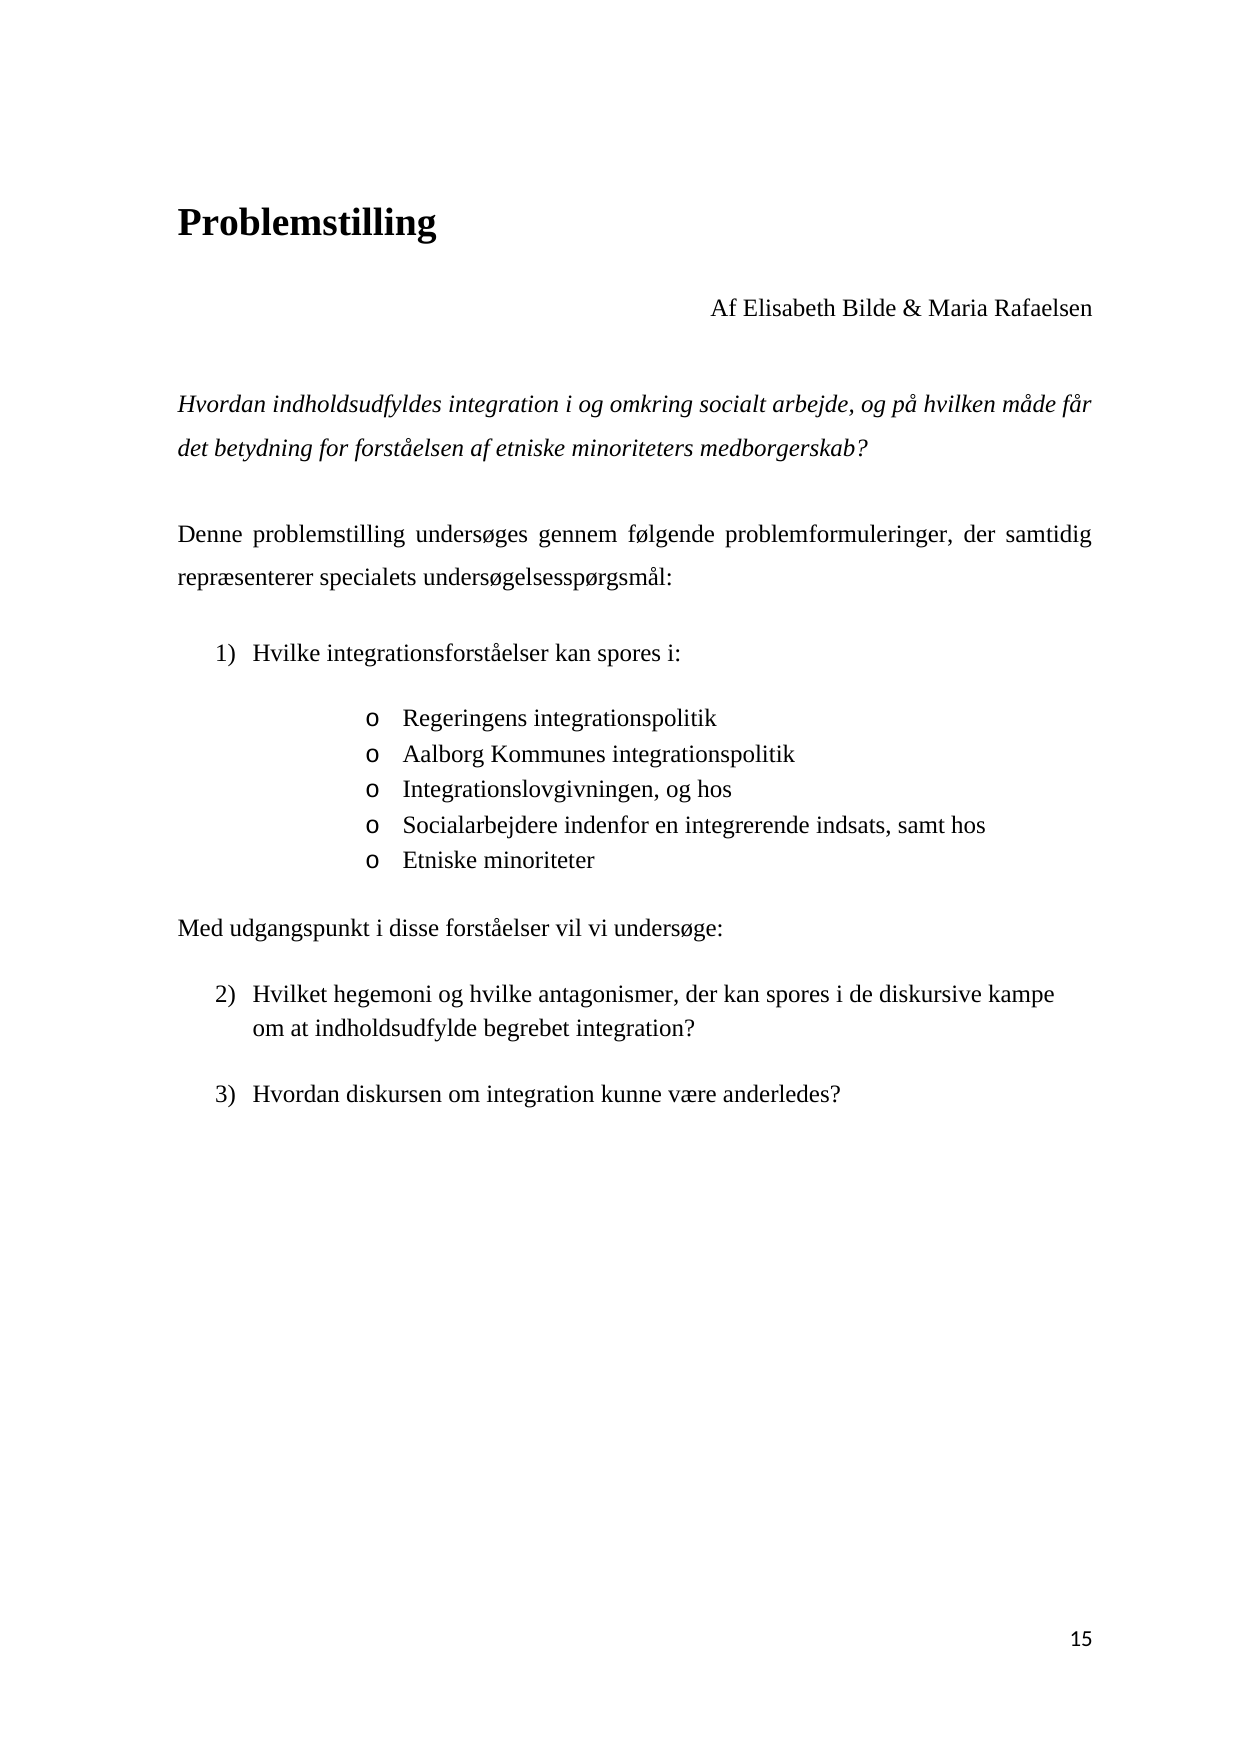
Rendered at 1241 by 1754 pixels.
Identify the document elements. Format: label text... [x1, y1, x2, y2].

text Denne problemstilling undersøges gennem følgende problemformuleringer, der samtidig repræsenterer specialets undersøgelsesspørgsmål: [177, 519, 1092, 591]
list Etniske minoriteter [365, 845, 1092, 876]
list Integrationslovgivningen, og hos [365, 774, 1092, 805]
list Hvilke integrationsforståelser kan spores i: [215, 638, 1092, 667]
text Hvordan indholdsudfyldes integration i og omkring socialt arbejde, og på hvilken måde får det betydning for forståelsen af etniske minoriteters medborgerskab? [177, 389, 1092, 461]
list Socialarbejdere indenfor en integrerende indsats, samt hos [365, 810, 1092, 841]
text Med udgangspunkt i disse forståelser vil vi undersøge: [177, 913, 1092, 942]
list Regeringens integrationspolitik [365, 703, 1092, 734]
list Aalborg Kommunes integrationspolitik [365, 739, 1092, 770]
text Af Elisabeth Bilde & Maria Rafaelsen [177, 293, 1092, 322]
list Hvilket hegemoni og hvilke antagonismer, der kan spores i de diskursive kampe om at indholdsudfylde begrebet integration? [215, 979, 1092, 1041]
subtitle Problemstilling [177, 198, 1092, 243]
list Hvordan diskursen om integration kunne være anderledes? [215, 1079, 1092, 1107]
